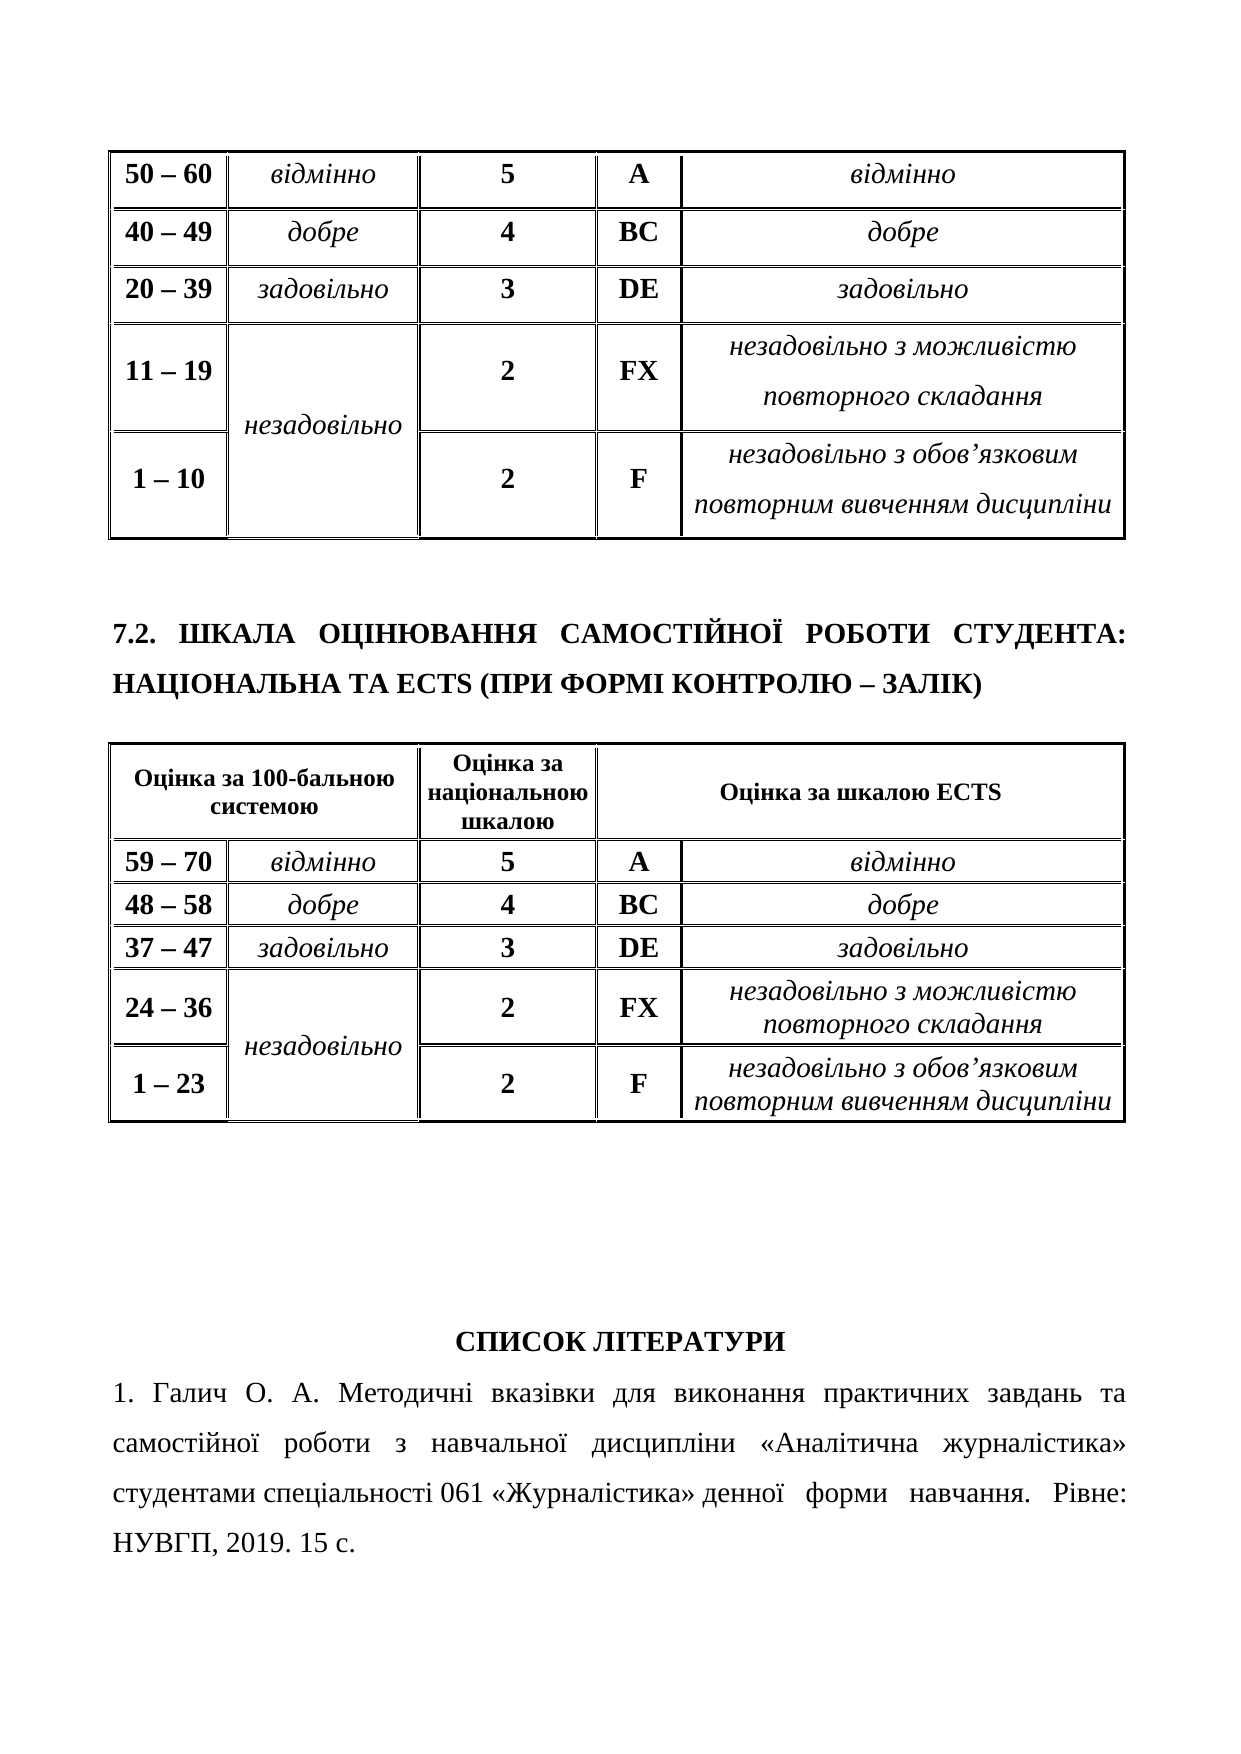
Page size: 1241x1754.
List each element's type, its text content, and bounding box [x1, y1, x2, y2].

table_cell 37 – 47 [109, 924, 227, 967]
table_cell F [596, 1047, 681, 1120]
table_cell 20 – 39 [111, 265, 226, 322]
table_cell 2 [421, 970, 595, 1043]
table_cell задовільно [681, 924, 1124, 967]
table_cell 11 – 19 [109, 322, 227, 429]
table_cell BС [598, 211, 680, 264]
table_cell 59 – 70 [109, 838, 227, 881]
table_cell FX [598, 970, 680, 1043]
table_cell 24 – 36 [109, 967, 227, 1043]
table_cell DЕ [598, 268, 680, 322]
table_cell 1 – 10 [111, 430, 227, 537]
text СПИСОК ЛІТЕРАТУРИ [112, 1324, 1128, 1358]
table_cell відмінно [681, 153, 1123, 207]
table_cell відмінно [229, 841, 417, 881]
table_header Оцінка за національною шкалою [419, 745, 596, 838]
table_cell DЕ [598, 927, 680, 967]
table_cell 2 [419, 433, 596, 537]
table_cell задовільно [229, 927, 417, 967]
table_cell F [596, 433, 681, 537]
table_cell 2 [419, 1047, 596, 1120]
table_cell добре [229, 211, 417, 264]
table_cell A [598, 841, 680, 881]
table_cell добре [681, 881, 1124, 924]
table_cell незадовільно з можливістю повторного складання [681, 322, 1124, 429]
table_cell 3 [421, 268, 595, 322]
table_cell 1 – 23 [111, 1043, 227, 1120]
table_header Оцінка за 100-бальною системою [111, 744, 419, 838]
table_cell 50 – 60 [111, 153, 227, 207]
table_cell добре [229, 884, 417, 924]
table_cell 4 [421, 211, 595, 264]
table_cell задовільно [229, 268, 417, 322]
text 1. Галич О. А. Методичні вказівки для виконання практичних завдань та самостійної роботи з навчальної дисципліни «Аналітична журналістика» студентами спеціальності 061 «Журналістика» денної форми навчання. Рівне: НУВГП, 2019. 15 с. [112, 1375, 1128, 1559]
table_cell FX [598, 325, 680, 429]
table_cell незадовільно з обов’язковим повторним вивченням дисципліни [681, 1043, 1124, 1120]
table_cell 48 – 58 [109, 881, 227, 924]
table_cell незадовільно з можливістю повторного складання [681, 967, 1124, 1043]
table_cell відмінно [228, 152, 419, 207]
table_cell 2 [421, 325, 595, 429]
table_header Оцінка за шкалою ECTS [596, 745, 1123, 838]
text 7.2. ШКАЛА ОЦІНЮВАННЯ САМОСТІЙНОЇ РОБОТИ СТУДЕНТА: НАЦІОНАЛЬНА ТА ECTS (ПРИ ФОРМІ КОНТРОЛЮ – ЗАЛІК) [112, 616, 1128, 700]
table_cell незадовільно з обов’язковим повторним вивченням дисципліни [681, 430, 1124, 537]
table_cell 5 [419, 153, 596, 207]
table_cell A [596, 153, 681, 207]
table_cell 4 [421, 884, 595, 924]
table_cell BС [598, 884, 680, 924]
table_cell незадовільно [228, 322, 419, 537]
table_cell відмінно [681, 838, 1124, 881]
table_cell добре [683, 207, 1124, 264]
table_cell незадовільно [228, 967, 419, 1120]
table_cell 3 [421, 927, 595, 967]
table_cell 5 [421, 841, 595, 881]
table_cell 40 – 49 [111, 207, 226, 264]
table_cell задовільно [683, 265, 1124, 322]
